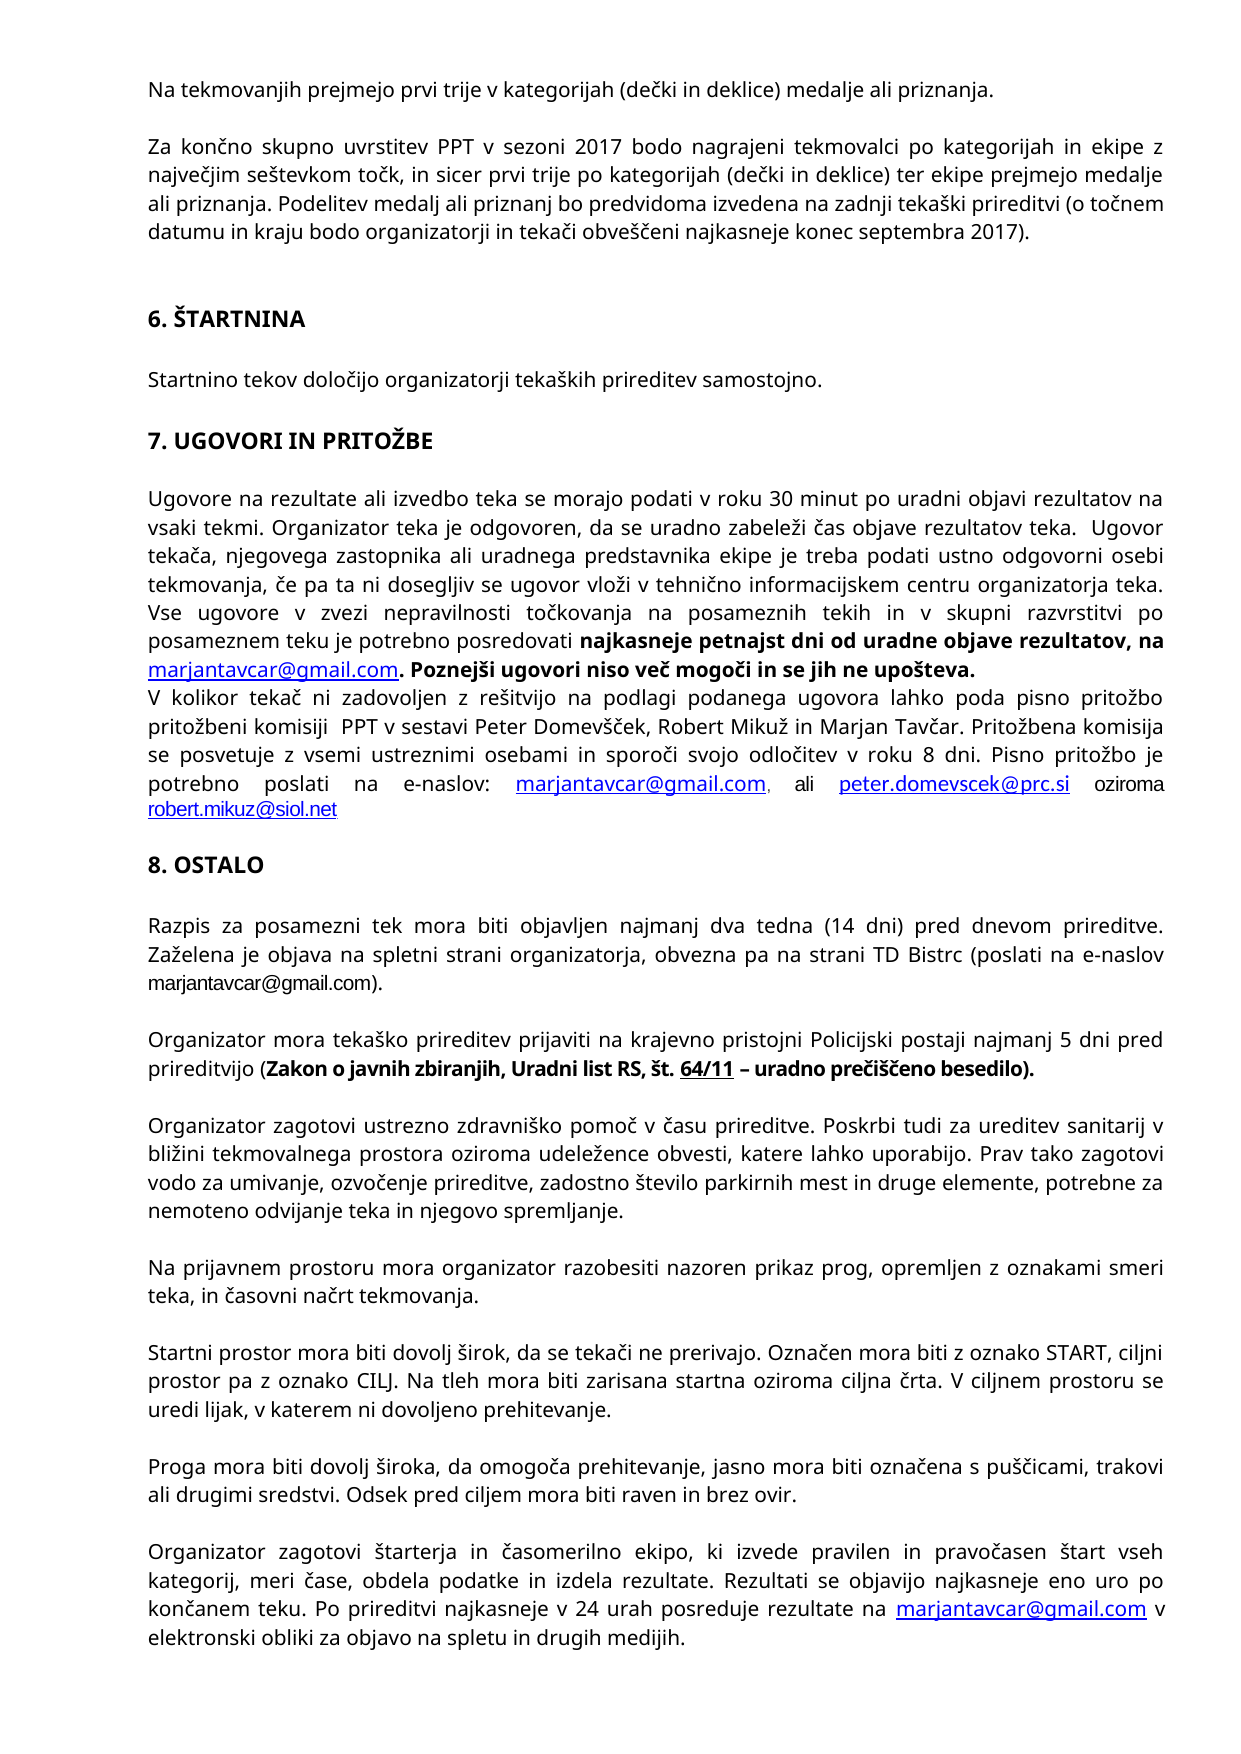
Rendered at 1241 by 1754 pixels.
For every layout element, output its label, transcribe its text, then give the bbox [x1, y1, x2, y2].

text Za končno skupno uvrstitev PPT v sezoni 2017 bodo nagrajeni tekmovalci po kategorijah in ekipe z največjim seštevkom točk, in sicer prvi trije po kategorijah (dečki in deklice) ter ekipe prejmejo medalje ali priznanja. Podelitev medalj ali priznanj bo predvidoma izvedena na zadnji tekaški prireditvi (o točnem datumu in kraju bodo organizatorji in tekači obveščeni najkasneje konec septembra 2017). [148, 132, 1165, 246]
text Na prijavnem prostoru mora organizator razobesiti nazoren prikaz prog, opremljen z oznakami smeri teka, in časovni načrt tekmovanja. [148, 1253, 1165, 1310]
text Organizator zagotovi štarterja in časomerilno ekipo, ki izvede pravilen in pravočasen štart vseh kategorij, meri čase, obdela podatke in izdela rezultate. Rezultati se objavijo najkasneje eno uro po končanem teku. Po prireditvi najkasneje v 24 urah posreduje rezultate na marjantavcar@gmail.com v elektronski obliki za objavo na spletu in drugih medijih. [148, 1537, 1165, 1651]
text 7. UGOVORI IN PRITOŽBE [148, 425, 1165, 456]
text Ugovore na rezultate ali izvedbo teka se morajo podati v roku 30 minut po uradni objavi rezultatov na vsaki tekmi. Organizator teka je odgovoren, da se uradno zabeleži čas objave rezultatov teka. Ugovor tekača, njegovega zastopnika ali uradnega predstavnika ekipe je treba podati ustno odgovorni osebi tekmovanja, če pa ta ni dosegljiv se ugovor vloži v tehnično informacijskem centru organizatorja teka. Vse ugovore v zvezi nepravilnosti točkovanja na posameznih tekih in v skupni razvrstitvi po posameznem teku je potrebno posredovati najkasneje petnajst dni od uradne objave rezultatov, na marjantavcar@gmail.com. Poznejši ugovori niso več mogoči in se jih ne upošteva. [148, 484, 1165, 683]
text Organizator mora tekaško prireditev prijaviti na krajevno pristojni Policijski postaji najmanj 5 dni pred prireditvijo (Zakon o javnih zbiranjih, Uradni list RS, št. 64/11 – uradno prečiščeno besedilo). [148, 1025, 1165, 1082]
text Proga mora biti dovolj široka, da omogoča prehitevanje, jasno mora biti označena s puščicami, trakovi ali drugimi sredstvi. Odsek pred ciljem mora biti raven in brez ovir. [148, 1452, 1165, 1509]
text 6. ŠTARTNINA [148, 302, 1165, 334]
text Startni prostor mora biti dovolj širok, da se tekači ne prerivajo. Označen mora biti z oznako START, ciljni prostor pa z oznako CILJ. Na tleh mora biti zarisana startna oziroma ciljna črta. V ciljnem prostoru se uredi lijak, v katerem ni dovoljeno prehitevanje. [148, 1338, 1165, 1423]
text V kolikor tekač ni zadovoljen z rešitvijo na podlagi podanega ugovora lahko poda pisno pritožbo pritožbeni komisiji PPT v sestavi Peter Domevšček, Robert Mikuž in Marjan Tavčar. Pritožbena komisija se posvetuje z vsemi ustreznimi osebami in sporoči svojo odločitev v roku 8 dni. Pisno pritožbo je potrebno poslati na e-naslov: marjantavcar@gmail.com, ali peter.domevscek@prc.si oziroma robert.mikuz@siol.net [148, 683, 1165, 821]
text 8. OSTALO [148, 849, 1165, 880]
text Razpis za posamezni tek mora biti objavljen najmanj dva tedna (14 dni) pred dnevom prireditve. Zaželena je objava na spletni strani organizatorja, obvezna pa na strani TD Bistrc (poslati na e-naslov marjantavcar@gmail.com). [148, 912, 1165, 997]
text Organizator zagotovi ustrezno zdravniško pomoč v času prireditve. Poskrbi tudi za ureditev sanitarij v bližini tekmovalnega prostora oziroma udeležence obvesti, katere lahko uporabijo. Prav tako zagotovi vodo za umivanje, ozvočenje prireditve, zadostno število parkirnih mest in druge elemente, potrebne za nemoteno odvijanje teka in njegovo spremljanje. [148, 1111, 1165, 1224]
text Na tekmovanjih prejmejo prvi trije v kategorijah (dečki in deklice) medalje ali priznanja. [148, 75, 1165, 103]
text Startnino tekov določijo organizatorji tekaških prireditev samostojno. [148, 365, 1165, 393]
